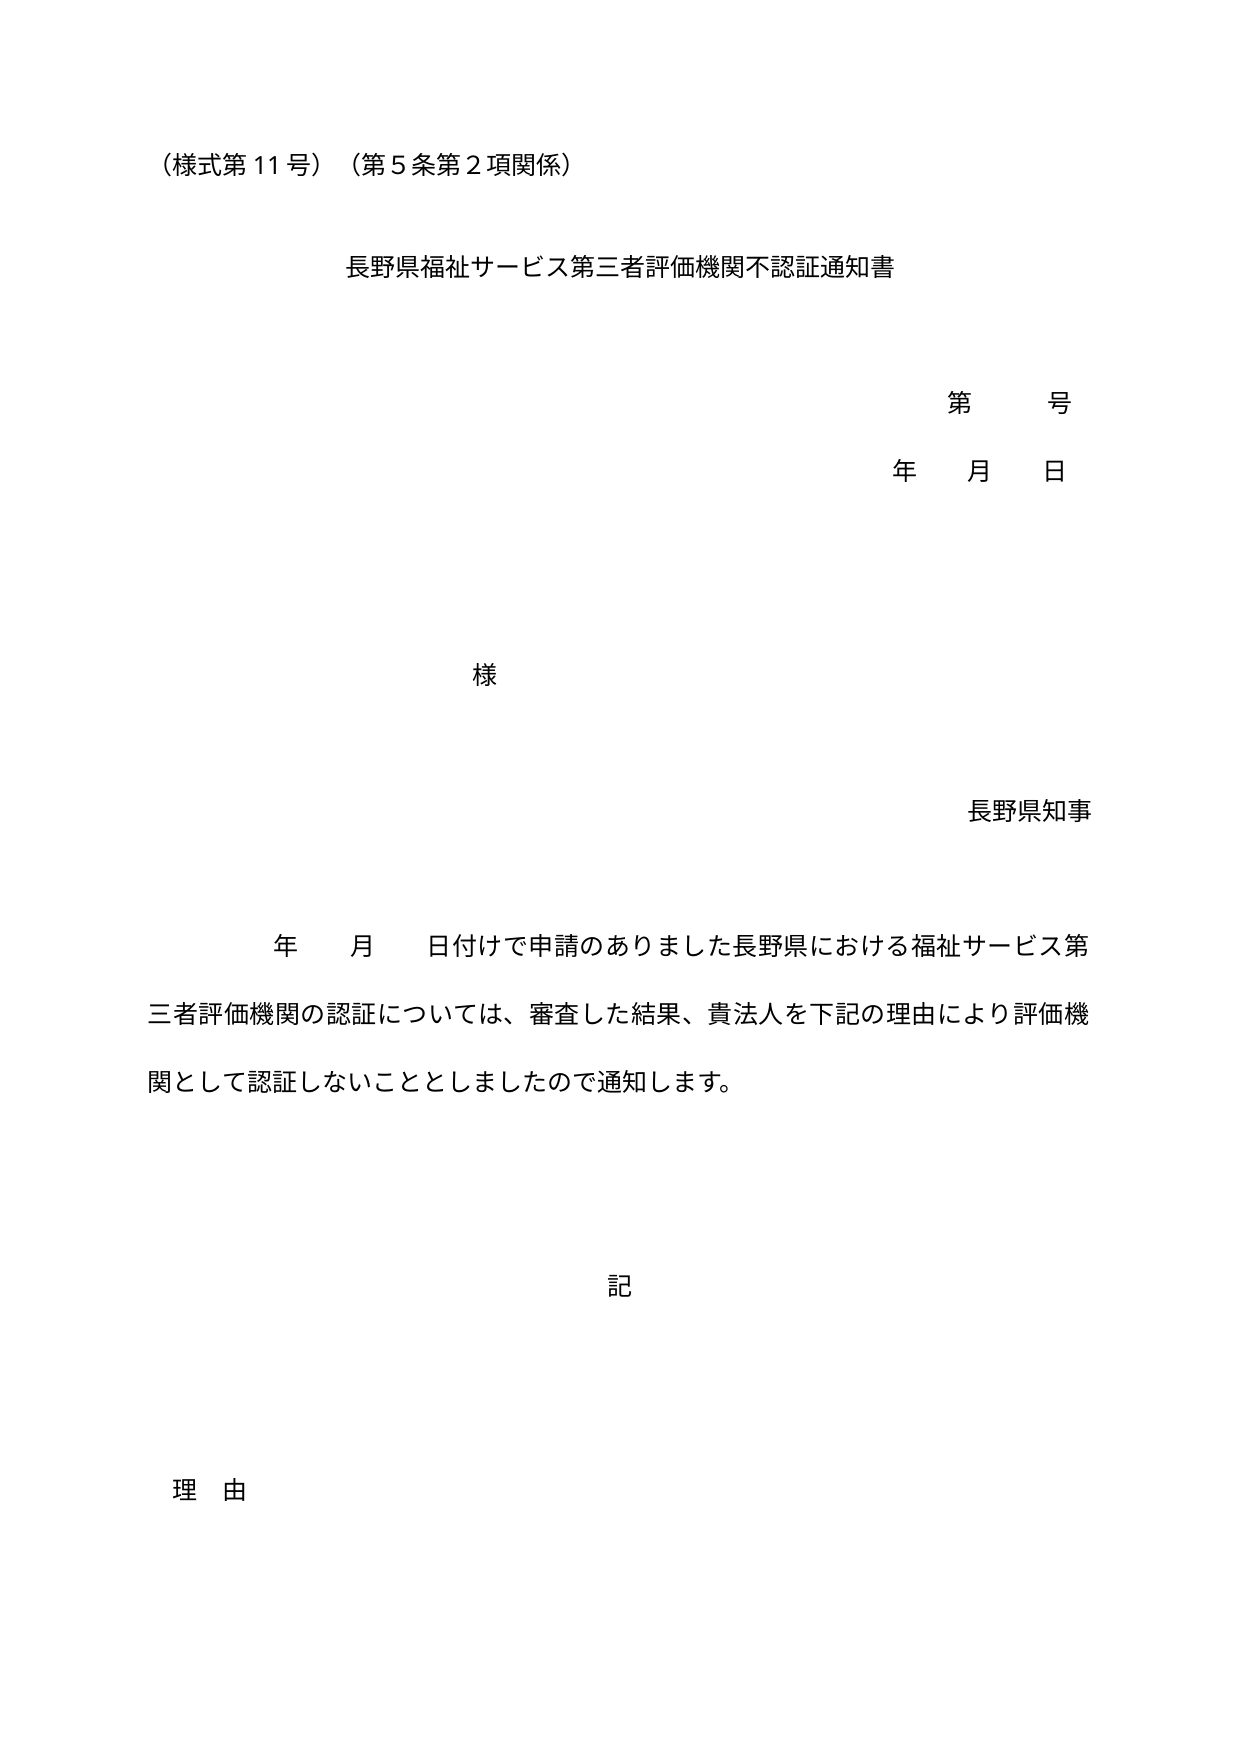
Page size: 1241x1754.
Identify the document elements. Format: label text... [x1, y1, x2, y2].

text 長野県知事 [148, 775, 1092, 843]
text 長野県福祉サービス第三者評価機関不認証通知書 [148, 232, 1092, 300]
text 年 月 日付けで申請のありました長野県における福祉サービス第三者評価機関の認証については、審査した結果、貴法人を下記の理由により評価機関として認証しないこととしましたので通知します。 [148, 911, 1092, 1115]
text 年 月 日 [148, 436, 1067, 503]
text 様 [148, 639, 1092, 707]
subtitle 記 [148, 1251, 1092, 1318]
text 理 由 [148, 1454, 1092, 1522]
text 第 号 [148, 368, 1092, 436]
text （様式第11号）（第５条第２項関係） [148, 130, 1092, 198]
